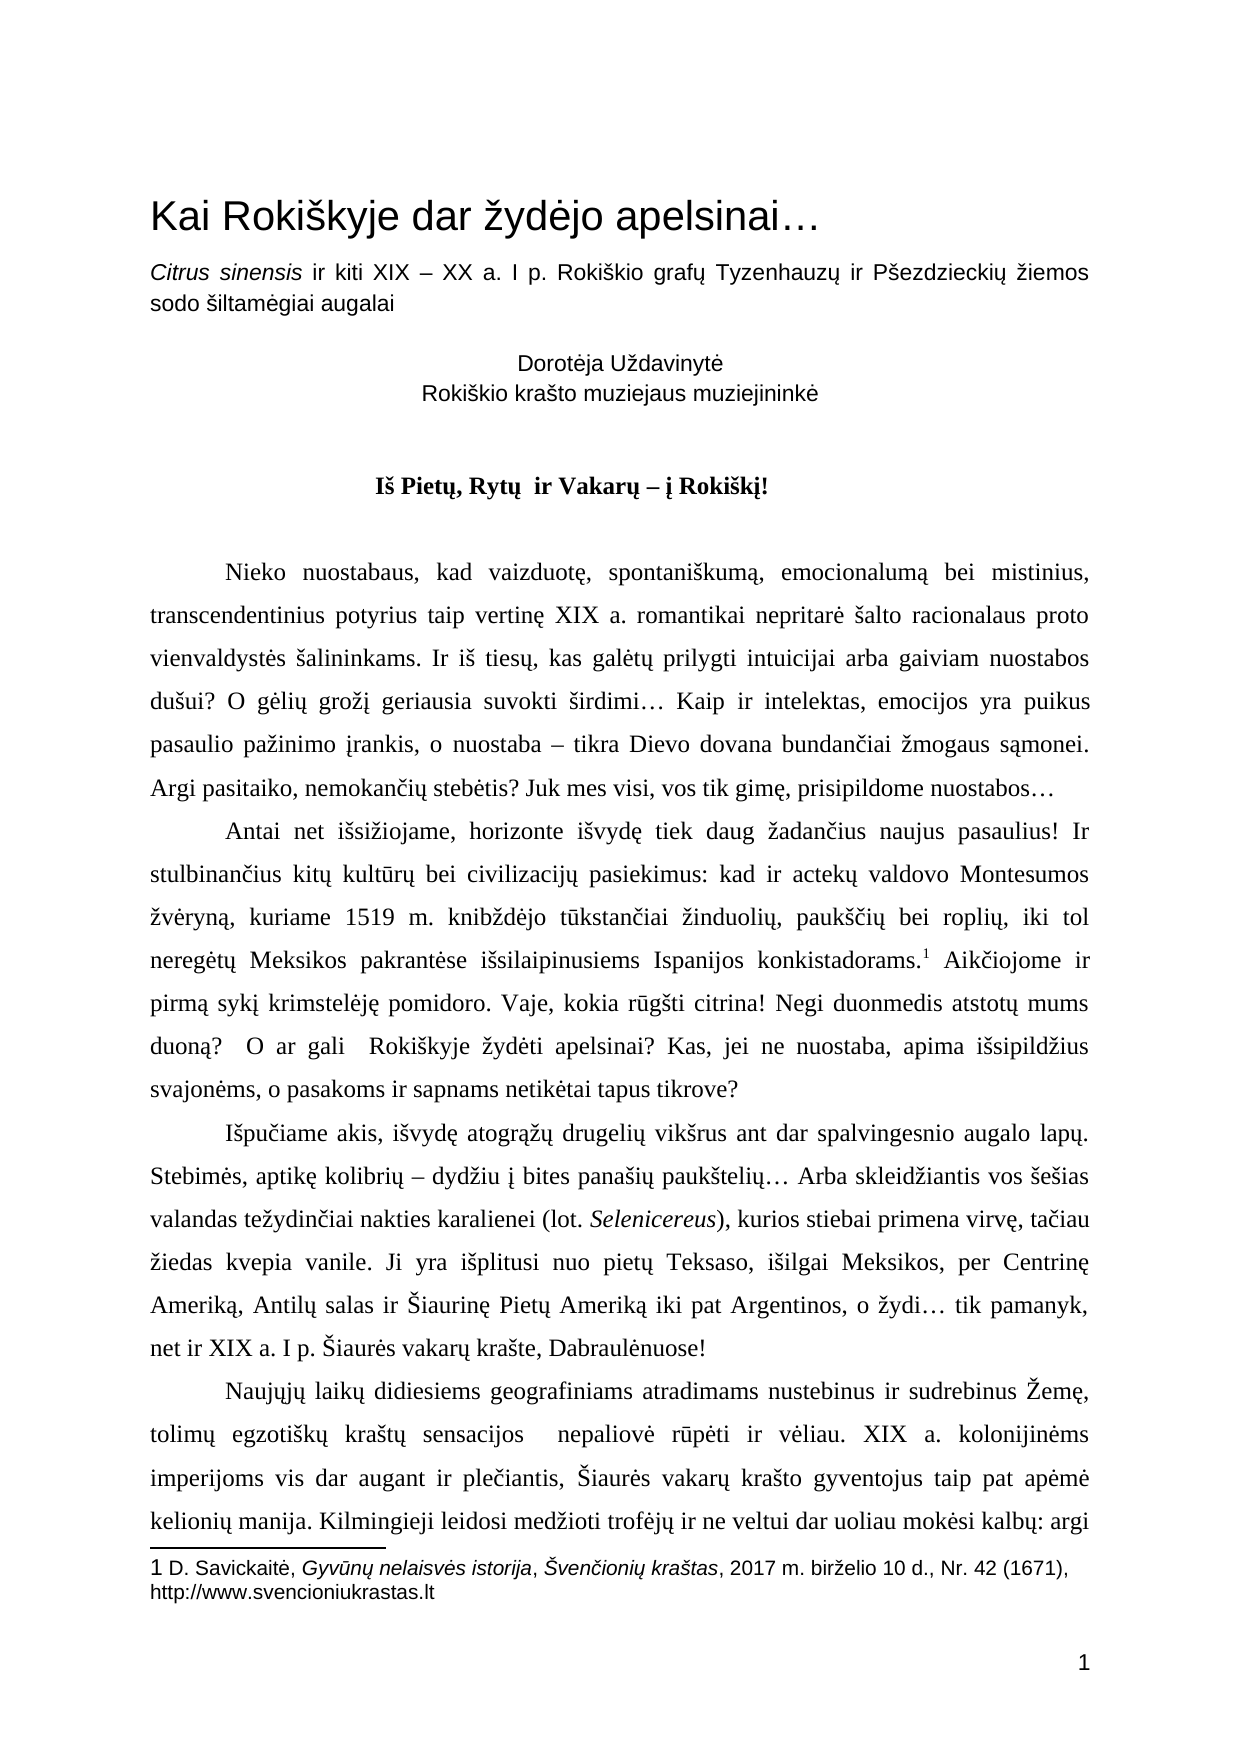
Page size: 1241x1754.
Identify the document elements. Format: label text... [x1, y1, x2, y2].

text Antai net išsižiojame, horizonte išvydę tiek daug žadančius naujus pasaulius! Ir stulbinančius kitų kultūrų bei civilizacijų pasiekimus: kad ir actekų valdovo Montesumos žvėryną, kuriame 1519 m. knibždėjo tūkstančiai žinduolių, paukščių bei roplių, iki tol neregėtų Meksikos pakrantėse išsilaipinusiems Ispanijos konkistadorams. Aikčiojome ir pirmą sykį krimstelėję pomidoro. Vaje, kokia rūgšti citrina! Negi duonmedis atstotų mums duoną? O ar gali Rokiškyje žydėti apelsinai? Kas, jei ne nuostaba, apima išsipildžius svajonėms, o pasakoms ir sapnams netikėtai tapus tikrove? [150, 816, 1090, 1103]
text Citrus sinensis ir kiti XIX – XX a. I p. Rokiškio grafų Tyzenhauzų ir Pšezdzieckių žiemos sodo šiltamėgiai augalai [150, 259, 1090, 316]
text Dorotėja Uždavinytė [150, 350, 1090, 376]
text Rokiškio krašto muziejaus muziejininkė [150, 380, 1090, 406]
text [150, 1376, 1090, 1534]
text Iš Pietų, Rytų ir Vakarų – į Rokiškį! [665, 471, 1090, 499]
text Išpučiame akis, išvydę atogrąžų drugelių vikšrus ant dar spalvingesnio augalo lapų. Stebimės, aptikę kolibrių – dydžiu į bites panašių paukštelių… Arba skleidžiantis vos šešias valandas težydinčiai nakties karalienei (lot. Selenicereus), kurios stiebai primena virvę, tačiau žiedas kvepia vanile. Ji yra išplitusi nuo pietų Teksaso, išilgai Meksikos, per Centrinę Ameriką, Antilų salas ir Šiaurinę Pietų Ameriką iki pat Argentinos, o žydi… tik pamanyk, net ir XIX a. I p. Šiaurės vakarų krašte, Dabraulėnuose! [150, 1118, 1090, 1362]
text Iš Pietų, Rytų ir Vakarų – į Rokiškį! [300, 471, 647, 499]
subtitle Kai Rokiškyje dar žydėjo apelsinai… [150, 192, 1090, 239]
text Nieko nuostabaus, kad vaizduotę, spontaniškumą, emocionalumą bei mistinius, transcendentinius potyrius taip vertinę XIX a. romantikai nepritarė šalto racionalaus proto vienvaldystės šalininkams. Ir iš tiesų, kas galėtų prilygti intuicijai arba gaiviam nuostabos dušui? O gėlių grožį geriausia suvokti širdimi… Kaip ir intelektas, emocijos yra puikus pasaulio pažinimo įrankis, o nuostaba – tikra Dievo dovana bundančiai žmogaus sąmonei. Argi pasitaiko, nemokančių stebėtis? Juk mes visi, vos tik gimę, prisipildome nuostabos… [150, 557, 1090, 801]
